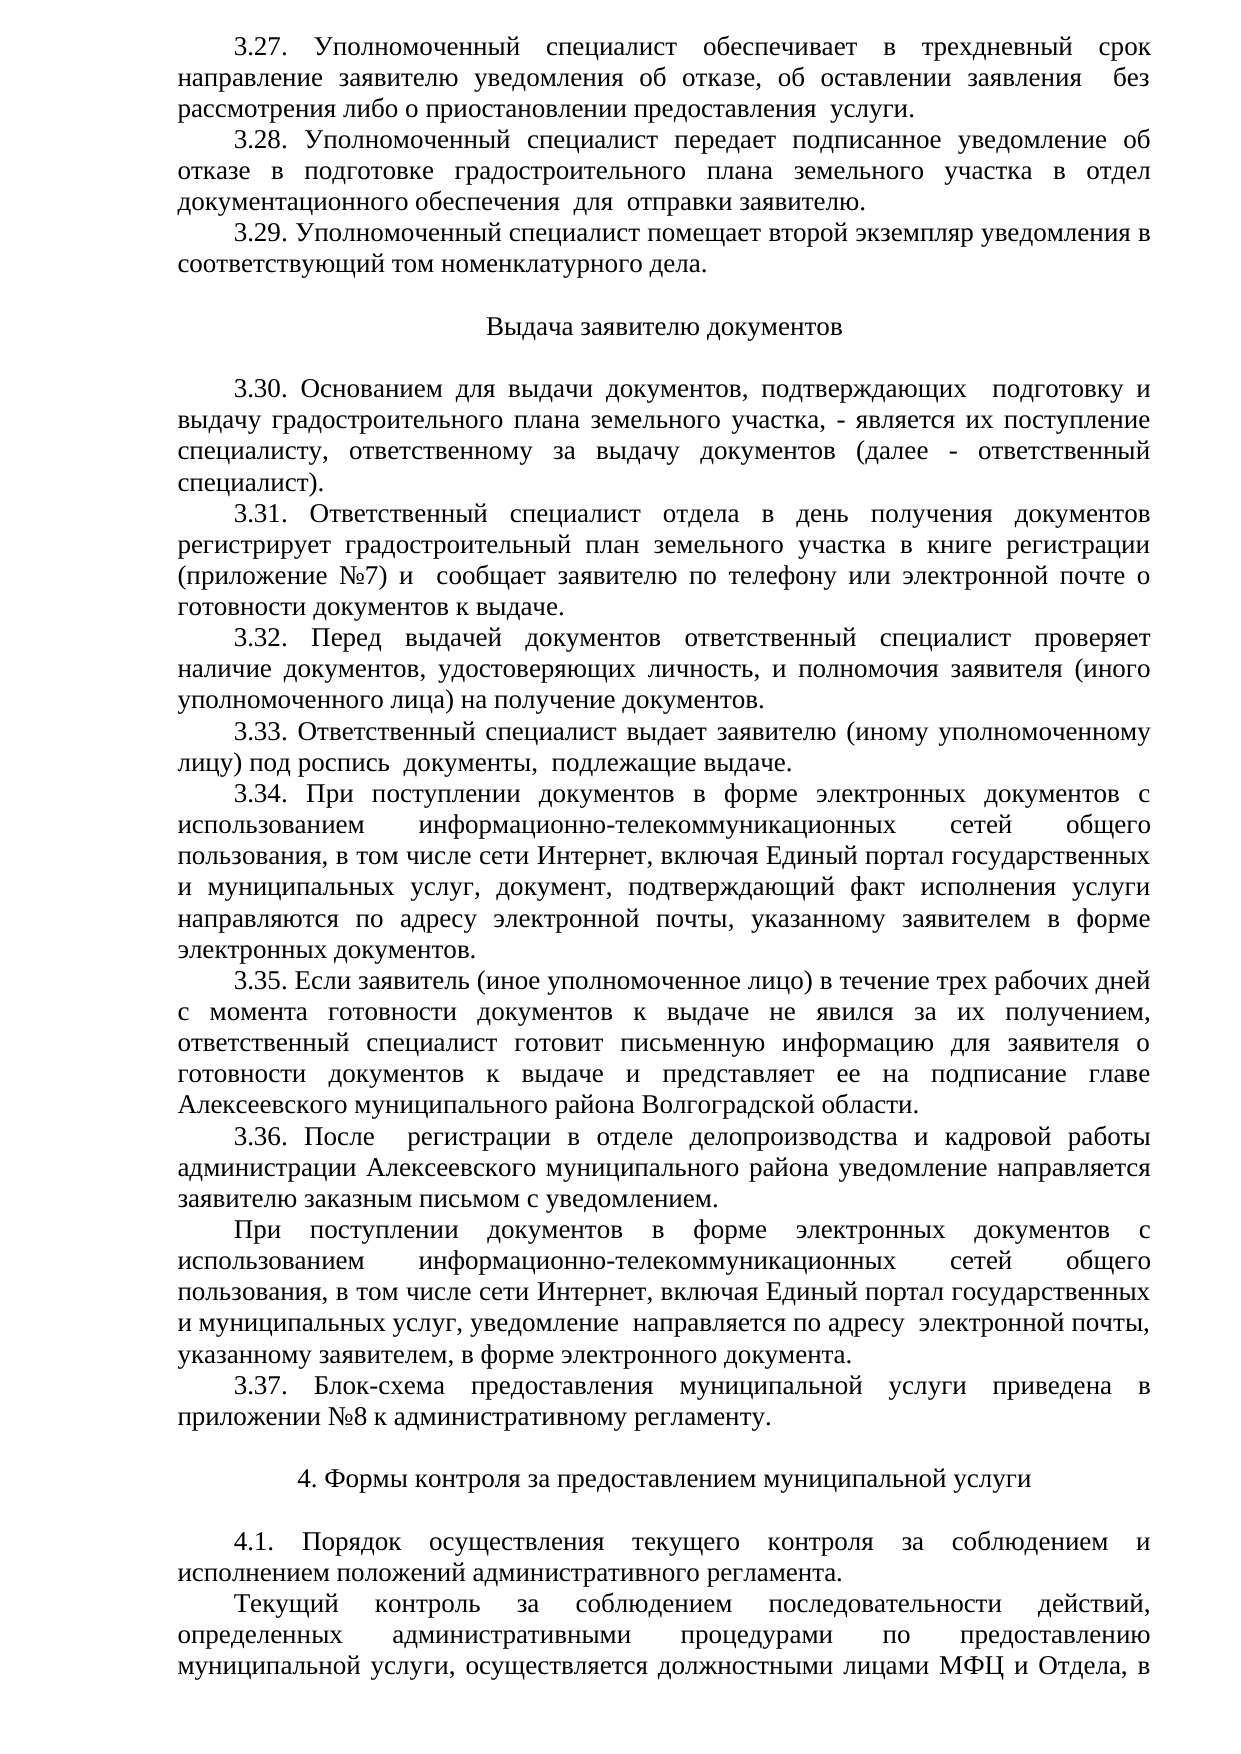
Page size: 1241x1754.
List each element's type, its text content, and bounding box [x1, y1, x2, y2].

text 3.37. Блок-схема предоставления муниципальной услуги приведена в приложении №8 к административному регламенту. [177, 1369, 1152, 1431]
text 3.29. Уполномоченный специалист помещает второй экземпляр уведомления в соответствующий том номенклатурного дела. [177, 216, 1152, 279]
text 4.1. Порядок осуществления текущего контроля за соблюдением и исполнением положений административного регламента. [177, 1524, 1152, 1587]
text 3.36. После регистрации в отделе делопроизводства и кадровой работы администрации Алексеевского муниципального района уведомление направляется заявителю заказным письмом с уведомлением. [177, 1120, 1152, 1213]
text 3.32. Перед выдачей документов ответственный специалист проверяет наличие документов, удостоверяющих личность, и полномочия заявителя (иного уполномоченного лица) на получение документов. [177, 621, 1152, 715]
text 3.28. Уполномоченный специалист передает подписанное уведомление об отказе в подготовке градостроительного плана земельного участка в отдел документационного обеспечения для отправки заявителю. [177, 123, 1152, 216]
text 3.33. Ответственный специалист выдает заявителю (иному уполномоченному лицу) под роспись документы, подлежащие выдаче. [177, 715, 1152, 777]
text Выдача заявителю документов [177, 310, 1152, 341]
text 3.31. Ответственный специалист отдела в день получения документов регистрирует градостроительный план земельного участка в книге регистрации (приложение №7) и сообщает заявителю по телефону или электронной почте о готовности документов к выдаче. [177, 497, 1152, 621]
text 3.34. При поступлении документов в форме электронных документов с использованием информационно-телекоммуникационных сетей общего пользования, в том числе сети Интернет, включая Единый портал государственных и муниципальных услуг, документ, подтверждающий факт исполнения услуги направляются по адресу электронной почты, указанному заявителем в форме электронных документов. [177, 777, 1152, 964]
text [177, 1587, 1152, 1680]
text 3.35. Если заявитель (иное уполномоченное лицо) в течение трех рабочих дней с момента готовности документов к выдаче не явился за их получением, ответственный специалист готовит письменную информацию для заявителя о готовности документов к выдаче и представляет ее на подписание главе Алексеевского муниципального района Волгоградской области. [177, 964, 1152, 1120]
text 3.27. Уполномоченный специалист обеспечивает в трехдневный срок направление заявителю уведомления об отказе, об оставлении заявления без рассмотрения либо о приостановлении предоставления услуги. [177, 29, 1152, 123]
text 4. Формы контроля за предоставлением муниципальной услуги [177, 1462, 1152, 1493]
text 3.30. Основанием для выдачи документов, подтверждающих подготовку и выдачу градостроительного плана земельного участка, - является их поступление специалисту, ответственному за выдачу документов (далее - ответственный специалист). [177, 372, 1152, 497]
text При поступлении документов в форме электронных документов с использованием информационно-телекоммуникационных сетей общего пользования, в том числе сети Интернет, включая Единый портал государственных и муниципальных услуг, уведомление направляется по адресу электронной почты, указанному заявителем, в форме электронного документа. [177, 1213, 1152, 1369]
